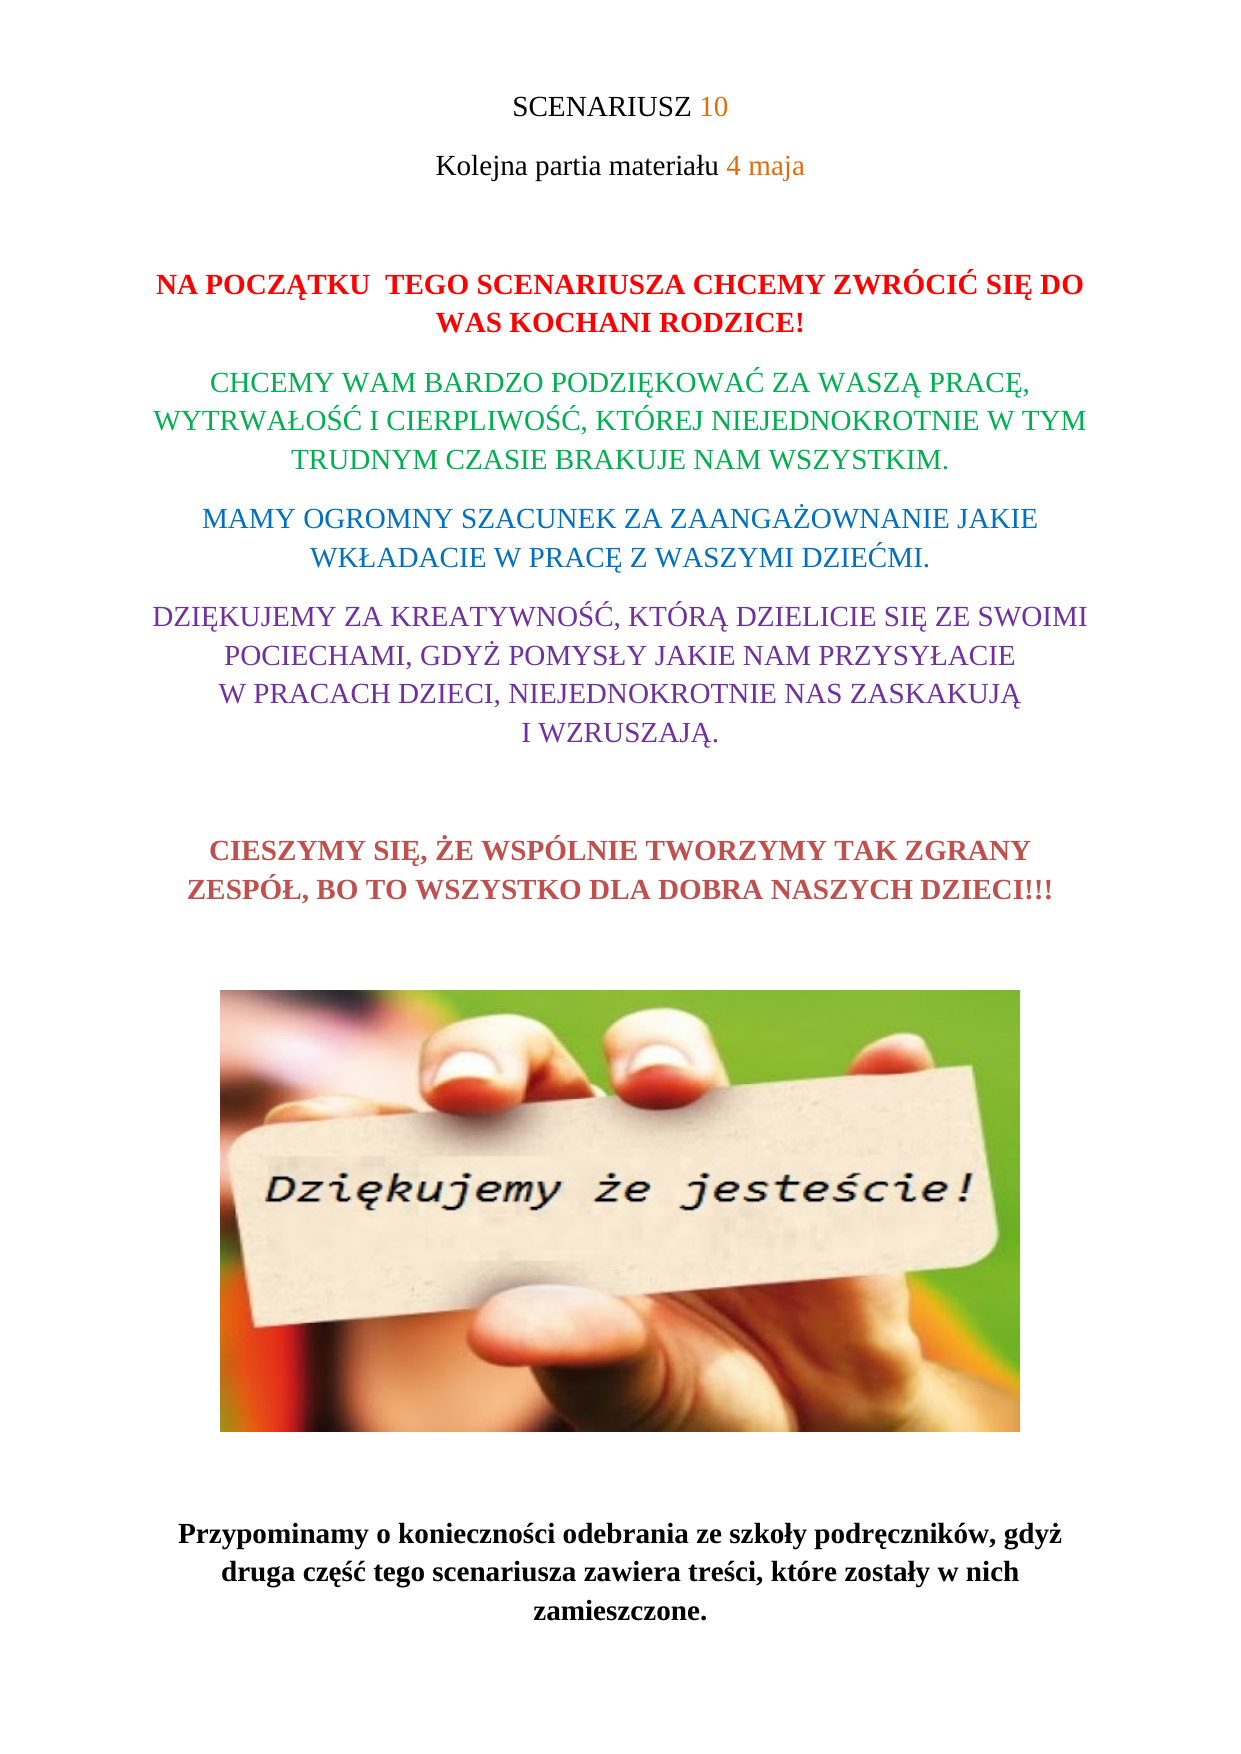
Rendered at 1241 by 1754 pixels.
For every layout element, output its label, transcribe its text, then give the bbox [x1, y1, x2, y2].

text Przypominamy o konieczności odebrania ze szkoły podręczników, gdyż druga część tego scenariusza zawiera treści, które zostały w nich zamieszczone. [148, 1516, 1093, 1626]
text SCENARIUSZ 10 [148, 89, 1093, 122]
picture [220, 990, 1020, 1432]
text MAMY OGROMNY SZACUNEK ZA ZAANGAŻOWNANIE JAKIE WKŁADACIE W PRACĘ Z WASZYMI DZIEĆMI. [148, 501, 1093, 573]
text CHCEMY WAM BARDZO PODZIĘKOWAĆ ZA WASZĄ PRACĘ, WYTRWAŁOŚĆ I CIERPLIWOŚĆ, KTÓREJ NIEJEDNOKROTNIE W TYM TRUDNYM CZASIE BRAKUJE NAM WSZYSTKIM. [148, 365, 1093, 475]
text NA POCZĄTKU TEGO SCENARIUSZA CHCEMY ZWRÓCIĆ SIĘ DO WAS KOCHANI RODZICE! [148, 267, 1093, 339]
text Kolejna partia materiału 4 maja [148, 148, 1093, 182]
text DZIĘKUJEMY ZA KREATYWNOŚĆ, KTÓRĄ DZIELICIE SIĘ ZE SWOIMI POCIECHAMI, GDYŻ POMYSŁY JAKIE NAM PRZYSYŁACIE W PRACACH DZIECI, NIEJEDNOKROTNIE NAS ZASKAKUJĄ I WZRUSZAJĄ. [148, 599, 1093, 748]
text CIESZYMY SIĘ, ŻE WSPÓLNIE TWORZYMY TAK ZGRANY ZESPÓŁ, BO TO WSZYSTKO DLA DOBRA NASZYCH DZIECI!!! [148, 833, 1093, 906]
